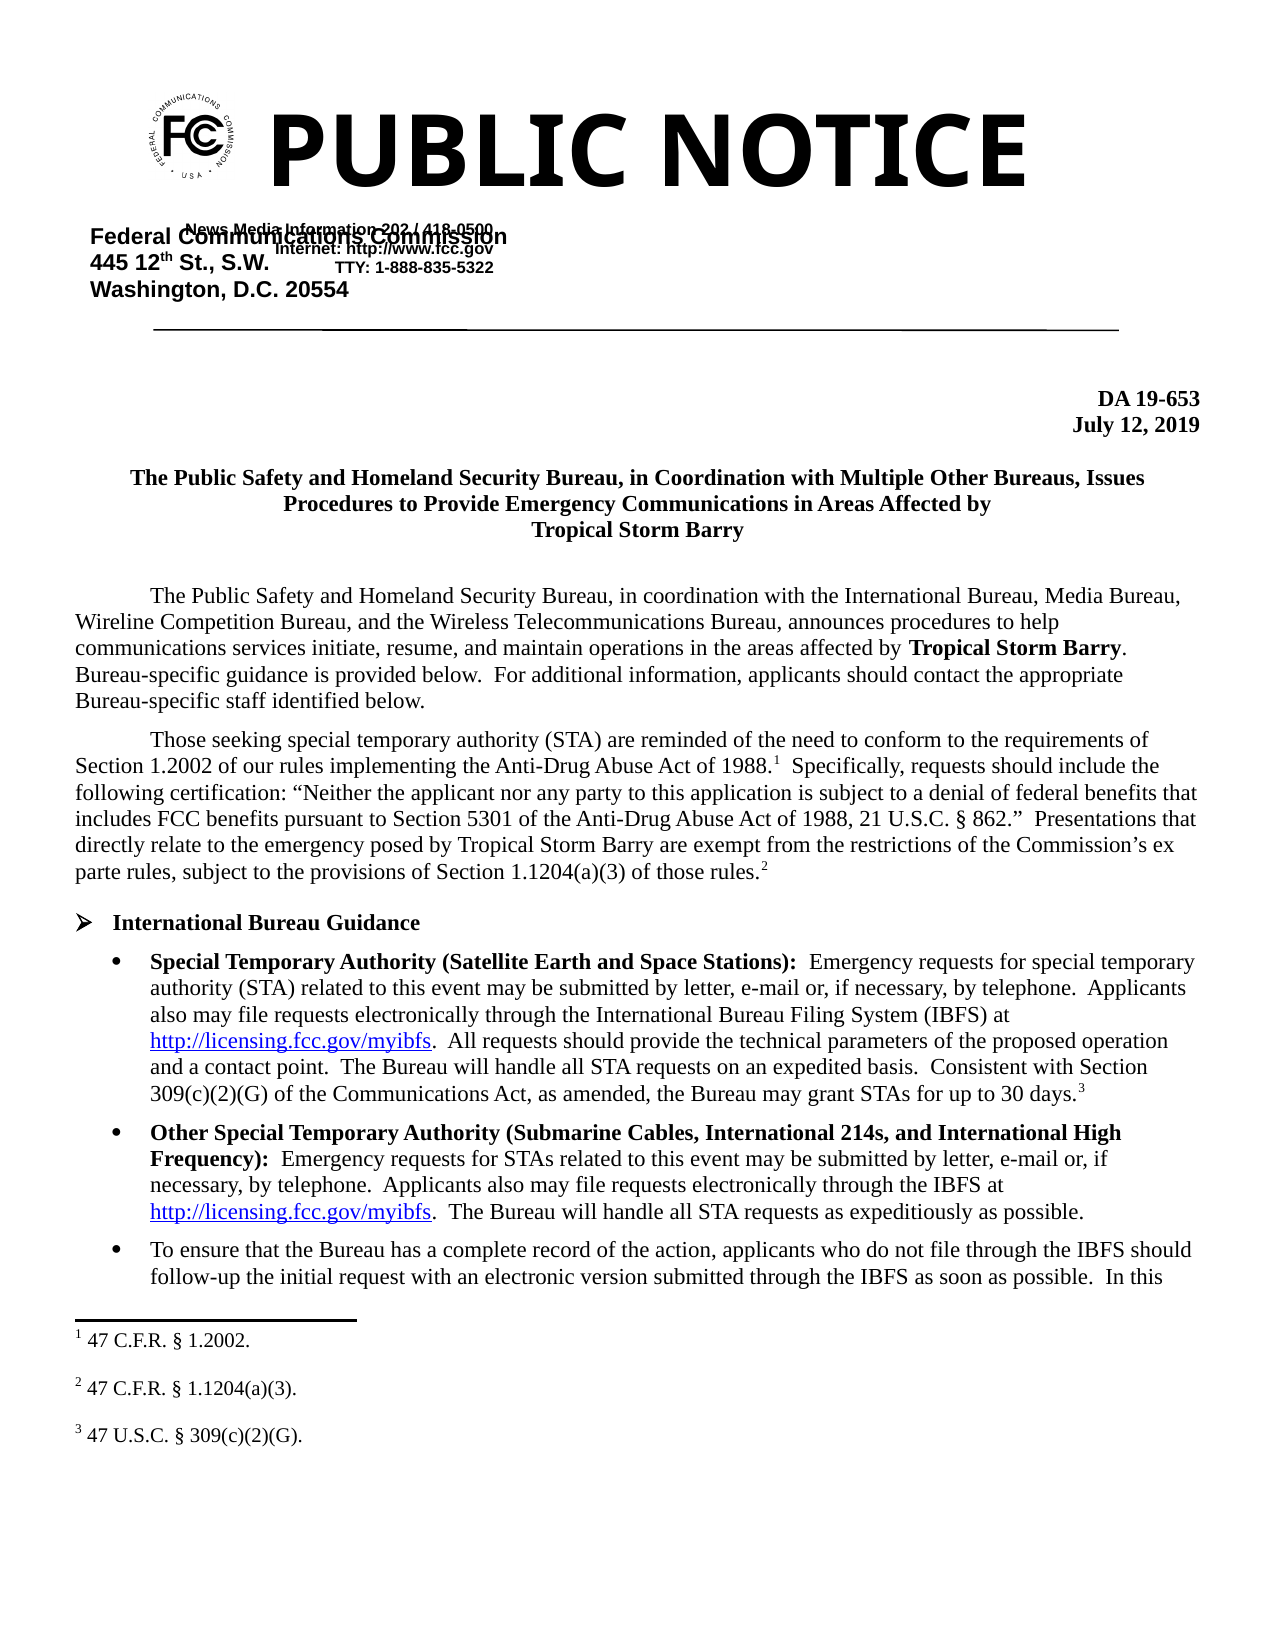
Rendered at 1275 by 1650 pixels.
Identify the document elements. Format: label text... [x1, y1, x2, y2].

text The Public Safety and Homeland Security Bureau, in Coordination with Multiple Other Bureaus, Issues Procedures to Provide Emergency Communications in Areas Affected by Tropical Storm Barry [75, 464, 1200, 543]
text Those seeking special temporary authority (STA) are reminded of the need to conform to the requirements of Section 1.2002 of our rules implementing the Anti-Drug Abuse Act of 1988. Specifically, requests should include the following certification: “Neither the applicant nor any party to this application is subject to a denial of federal benefits that includes FCC benefits pursuant to Section 5301 of the Anti-Drug Abuse Act of 1988, 21 U.S.C. § 862.” Presentations that directly relate to the emergency posed by Tropical Storm Barry are exempt from the restrictions of the Commission’s ex parte rules, subject to the provisions of Section 1.1204(a)(3) of those rules. [75, 726, 1200, 884]
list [112, 1237, 1200, 1289]
list International Bureau Guidance [75, 909, 1200, 936]
text July 12, 2019 [75, 411, 1200, 437]
list Other Special Temporary Authority (Submarine Cables, International 214s, and International High Frequency): Emergency requests for STAs related to this event may be submitted by letter, e-mail or, if necessary, by telephone. Applicants also may file requests electronically through the IBFS at http://licensing.fcc.gov/myibfs. The Bureau will handle all STA requests as expeditiously as possible. [112, 1119, 1200, 1224]
text The Public Safety and Homeland Security Bureau, in coordination with the International Bureau, Media Bureau, Wireline Competition Bureau, and the Wireless Telecommunications Bureau, announces procedures to help communications services initiate, resume, and maintain operations in the areas affected by Tropical Storm Barry. Bureau-specific guidance is provided below. For additional information, applicants should contact the appropriate Bureau-specific staff identified below. [75, 582, 1200, 713]
list Special Temporary Authority (Satellite Earth and Space Stations): Emergency requests for special temporary authority (STA) related to this event may be submitted by letter, e-mail or, if necessary, by telephone. Applicants also may file requests electronically through the International Bureau Filing System (IBFS) at http://licensing.fcc.gov/myibfs. All requests should provide the technical parameters of the proposed operation and a contact point. The Bureau will handle all STA requests on an expedited basis. Consistent with Section 309(c)(2)(G) of the Communications Act, as amended, the Bureau may grant STAs for up to 30 days. [112, 948, 1200, 1106]
text DA 19-653 [150, 385, 1200, 411]
